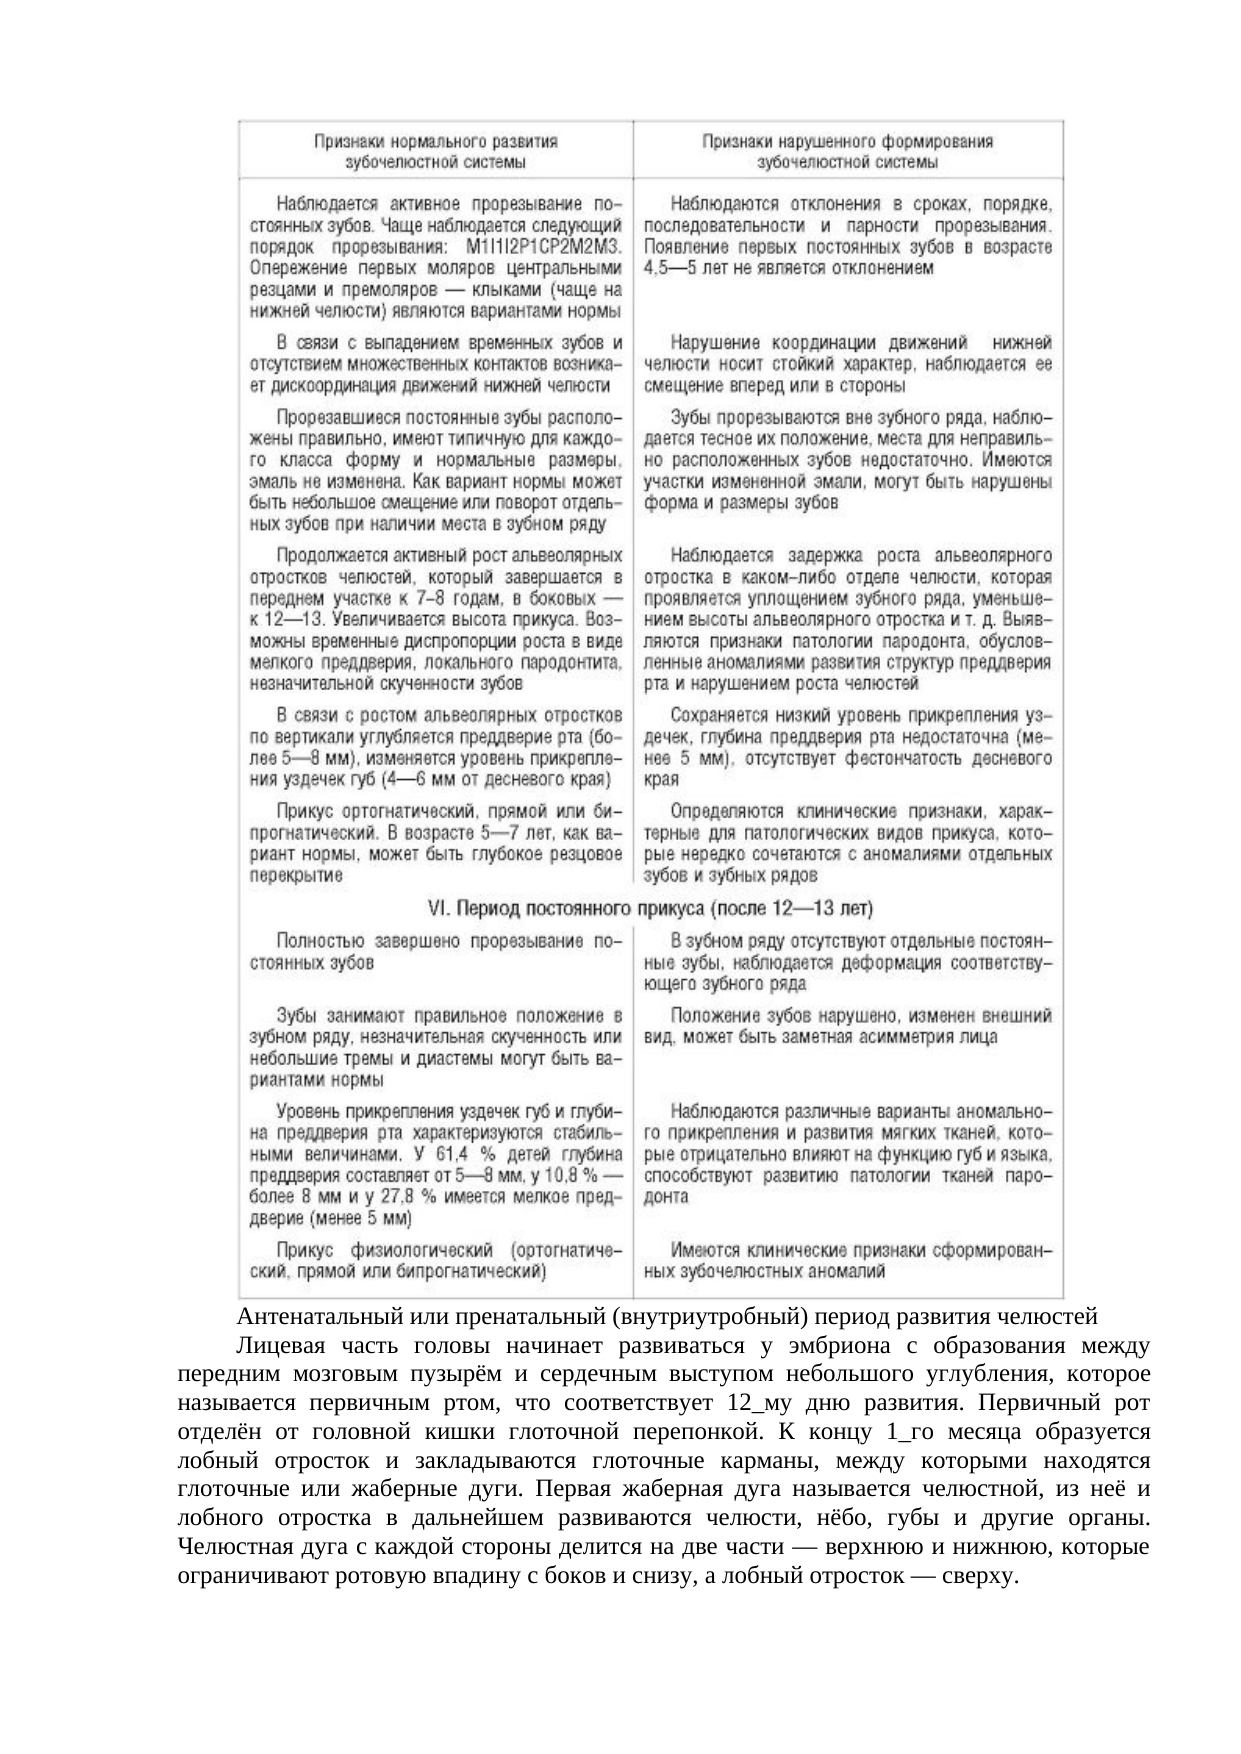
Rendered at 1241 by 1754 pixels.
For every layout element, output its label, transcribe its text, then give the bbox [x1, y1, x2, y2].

text Лицевая часть головы начинает развиваться у эмбриона с образования между передним мозговым пузырём и сердечным выступом небольшого углубления, которое называется первичным ртом, что соответствует 12_му дню развития. Первичный рот отделён от головной кишки глоточной перепонкой. К концу 1_го месяца образуется лобный отросток и закладываются глоточные карманы, между которыми находятся глоточные или жаберные дуги. Первая жаберная дуга называется челюстной, из неё и лобного отростка в дальнейшем развиваются челюсти, нёбо, губы и другие органы. Челюстная дуга с каждой стороны делится на две части — верхнюю и нижнюю, которые ограничивают ротовую впадину с боков и снизу, а лобный отросток — сверху. [177, 1330, 1152, 1588]
text Антенатальный или пренатальный (внутриутробный) период развития челюстей [177, 1301, 1152, 1330]
picture [236, 118, 1066, 1301]
